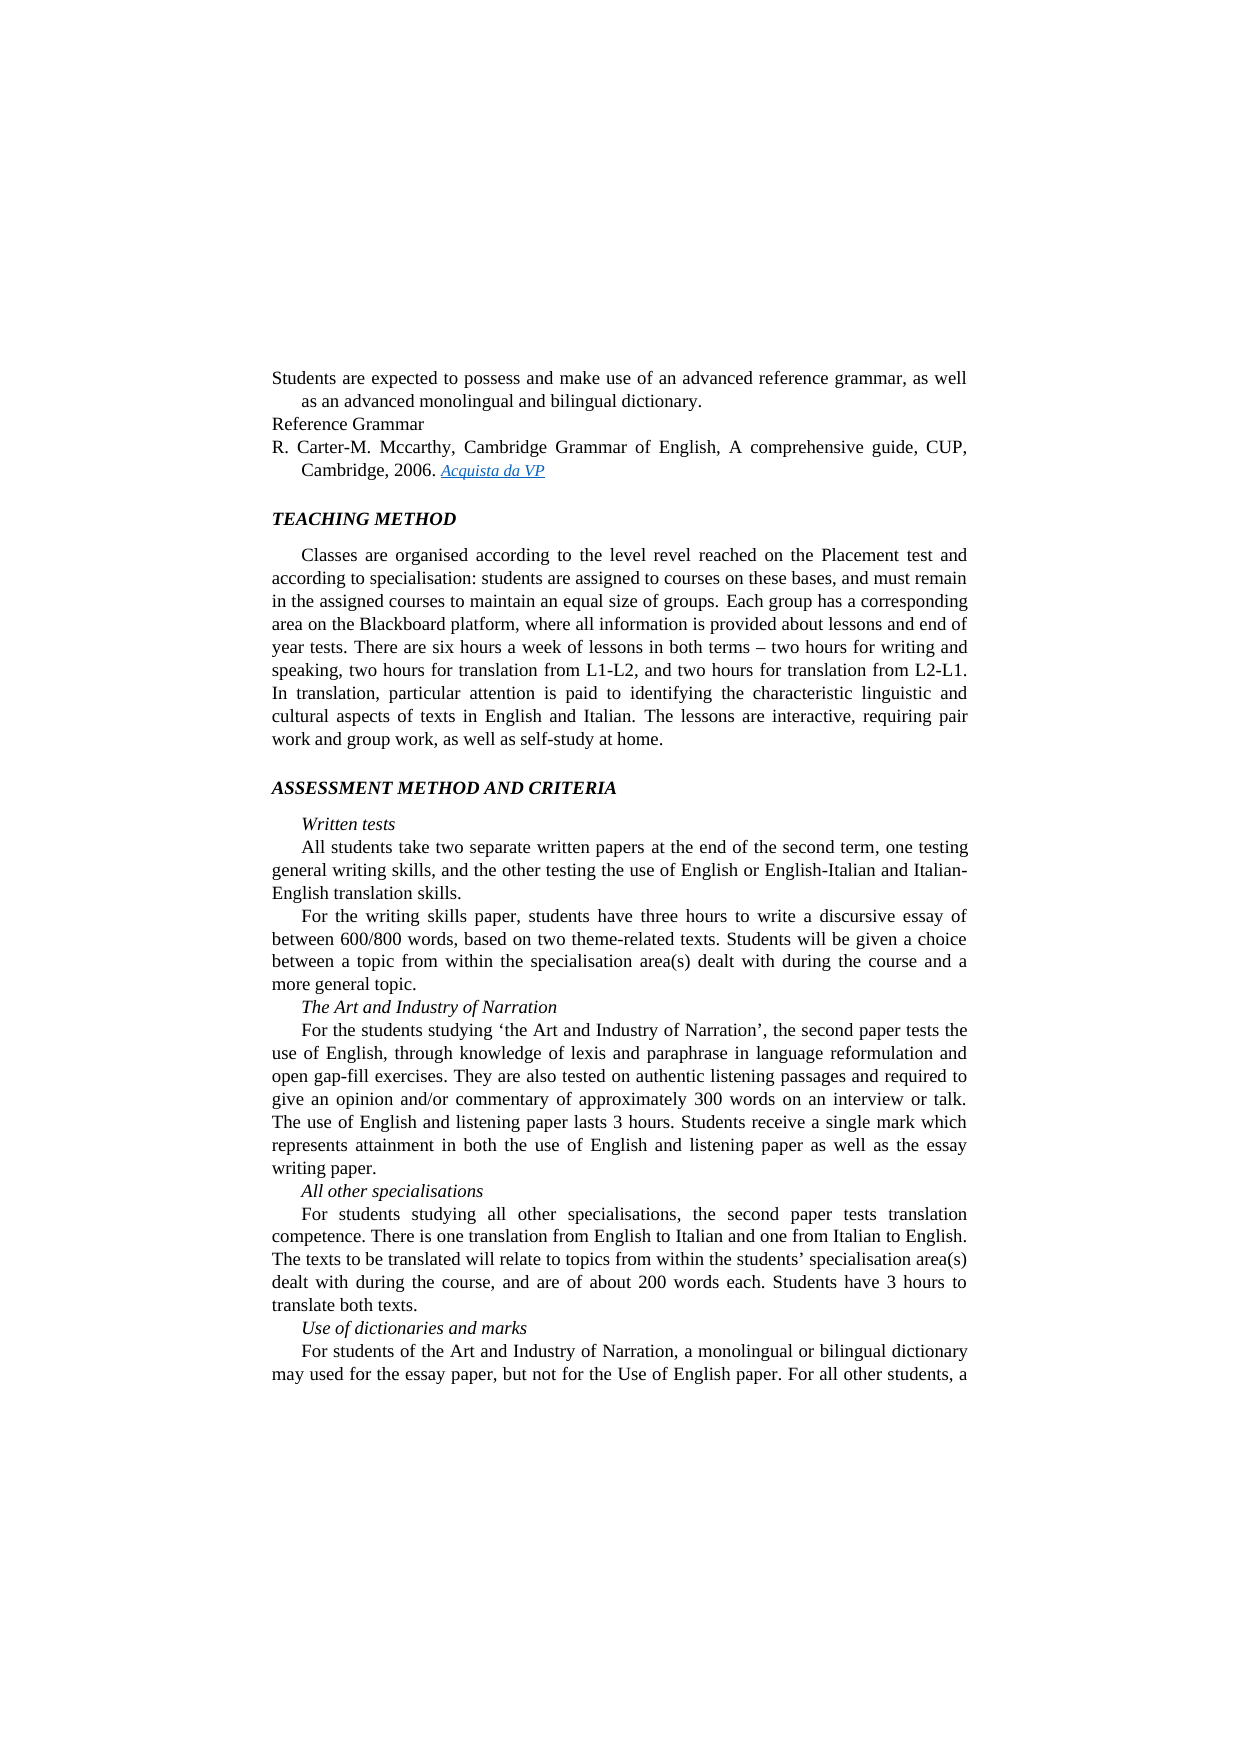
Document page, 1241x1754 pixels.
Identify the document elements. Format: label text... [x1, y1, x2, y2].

text All students take two separate written papers at the end of the second term, one testing general writing skills, and the other testing the use of English or English-Italian and Italian-English translation skills. [272, 835, 968, 904]
text Classes are organised according to the level revel reached on the Placement test and according to specialisation: students are assigned to courses on these bases, and must remain in the assigned courses to maintain an equal size of groups. Each group has a corresponding area on the Blackboard platform, where all information is provided about lessons and end of year tests. There are six hours a week of lessons in both terms – two hours for writing and speaking, two hours for translation from L1-L2, and two hours for translation from L2-L1. In translation, particular attention is paid to identifying the characteristic linguistic and cultural aspects of texts in English and Italian. The lessons are interactive, requiring pair work and group work, as well as self-study at home. [272, 543, 968, 749]
text All other specialisations [272, 1179, 968, 1202]
text Written tests [272, 812, 968, 835]
text Students are expected to possess and make use of an advanced reference grammar, as well as an advanced monolingual and bilingual dictionary. [272, 366, 968, 412]
text For the writing skills paper, students have three hours to write a discursive essay of between 600/800 words, based on two theme-related texts. Students will be given a choice between a topic from within the specialisation area(s) dealt with during the course and a more general topic. [272, 904, 968, 995]
text ASSESSMENT METHOD AND CRITERIA [272, 774, 968, 799]
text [272, 1339, 968, 1385]
text For students studying all other specialisations, the second paper tests translation competence. There is one translation from English to Italian and one from Italian to English. The texts to be translated will relate to topics from within the students’ specialisation area(s) dealt with during the course, and are of about 200 words each. Students have 3 hours to translate both texts. [272, 1202, 968, 1316]
text Use of dictionaries and marks [272, 1316, 968, 1339]
text For the students studying ‘the Art and Industry of Narration’, the second paper tests the use of English, through knowledge of lexis and paraphrase in language reformulation and open gap-fill exercises. They are also tested on authentic listening passages and required to give an opinion and/or commentary of approximately 300 words on an interview or talk. The use of English and listening paper lasts 3 hours. Students receive a single mark which represents attainment in both the use of English and listening paper as well as the essay writing paper. [272, 1018, 968, 1179]
text Reference Grammar [272, 412, 968, 435]
text TEACHING METHOD [272, 506, 968, 531]
text R. Carter-M. Mccarthy, Cambridge Grammar of English, A comprehensive guide, CUP, Cambridge, 2006. Acquista da VP [272, 435, 968, 481]
text The Art and Industry of Narration [272, 995, 968, 1018]
